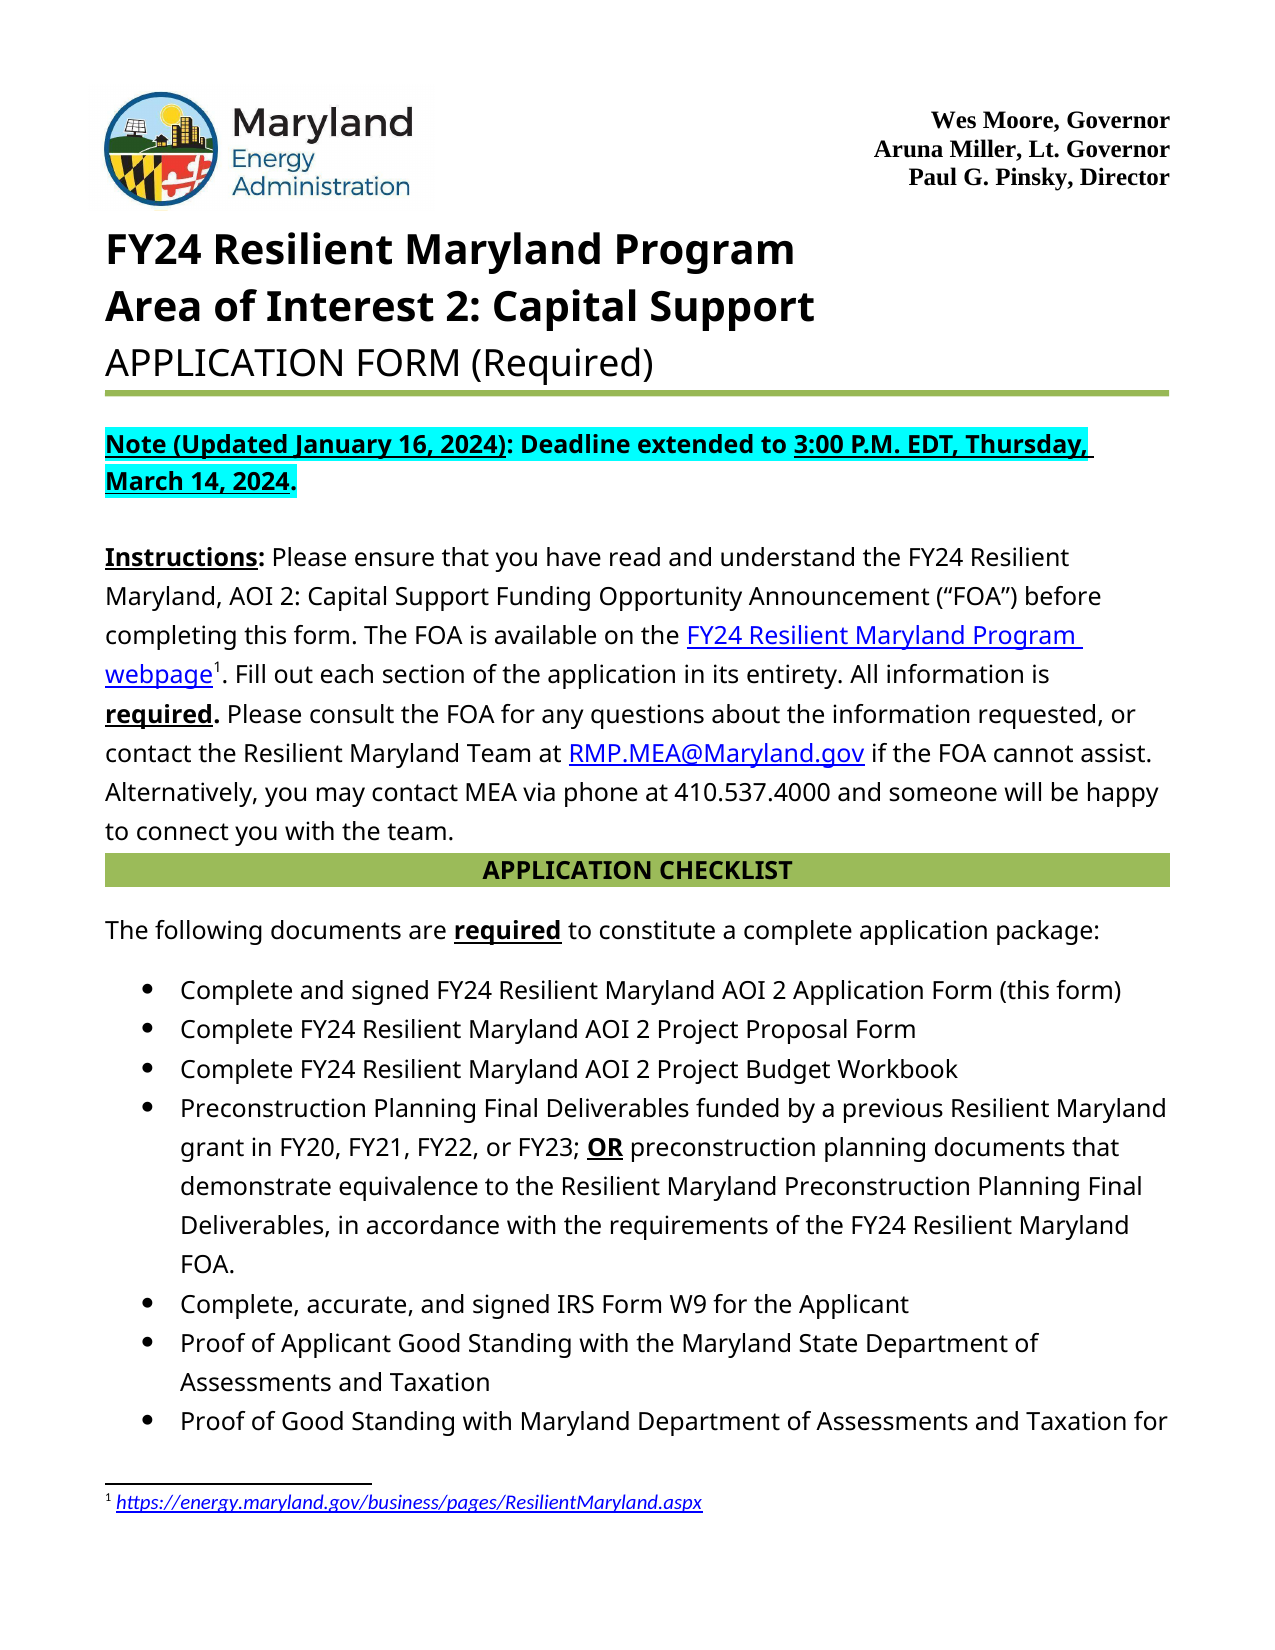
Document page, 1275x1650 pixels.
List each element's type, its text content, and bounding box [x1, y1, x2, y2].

text Instructions: Please ensure that you have read and understand the FY24 Resilient Maryland, AOI 2: Capital Support Funding Opportunity Announcement (“FOA”) before completing this form. The FOA is available on the FY24 Resilient Maryland Program webpage. Fill out each section of the application in its entirety. All information is required. Please consult the FOA for any questions about the information requested, or contact the Resilient Maryland Team at RMP.MEA@Maryland.gov if the FOA cannot assist. Alternatively, you may contact MEA via phone at 410.537.4000 and someone will be happy to connect you with the team. [105, 501, 1170, 848]
text APPLICATION CHECKLIST [105, 853, 1170, 887]
text Area of Interest 2: Capital Support [105, 276, 1170, 333]
text Paul G. Pinsky, Director [436, 162, 1170, 191]
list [142, 1404, 1170, 1438]
text The following documents are required to constitute a complete application package: [105, 913, 1170, 947]
text Note (Updated January 16, 2024): Deadline extended to 3:00 P.M. EDT, Thursday, March 14, 2024. [105, 427, 1170, 498]
list Complete and signed FY24 Resilient Maryland AOI 2 Application Form (this form) [142, 973, 1170, 1007]
picture [87, 84, 436, 211]
list Complete, accurate, and signed IRS Form W9 for the Applicant [142, 1286, 1170, 1320]
text APPLICATION FORM (Required) [105, 336, 1170, 387]
text Aruna Miller, Lt. Governor [436, 134, 1170, 162]
text FY24 Resilient Maryland Program [105, 219, 1170, 276]
list Proof of Applicant Good Standing with the Maryland State Department of Assessments and Taxation [142, 1326, 1170, 1399]
list Complete FY24 Resilient Maryland AOI 2 Project Budget Workbook [142, 1051, 1170, 1085]
text Wes Moore, Governor [436, 105, 1170, 134]
list Preconstruction Planning Final Deliverables funded by a previous Resilient Maryland grant in FY20, FY21, FY22, or FY23; OR preconstruction planning documents that demonstrate equivalence to the Resilient Maryland Preconstruction Planning Final Deliverables, in accordance with the requirements of the FY24 Resilient Maryland FOA. [142, 1091, 1170, 1281]
list Complete FY24 Resilient Maryland AOI 2 Project Proposal Form [142, 1012, 1170, 1046]
